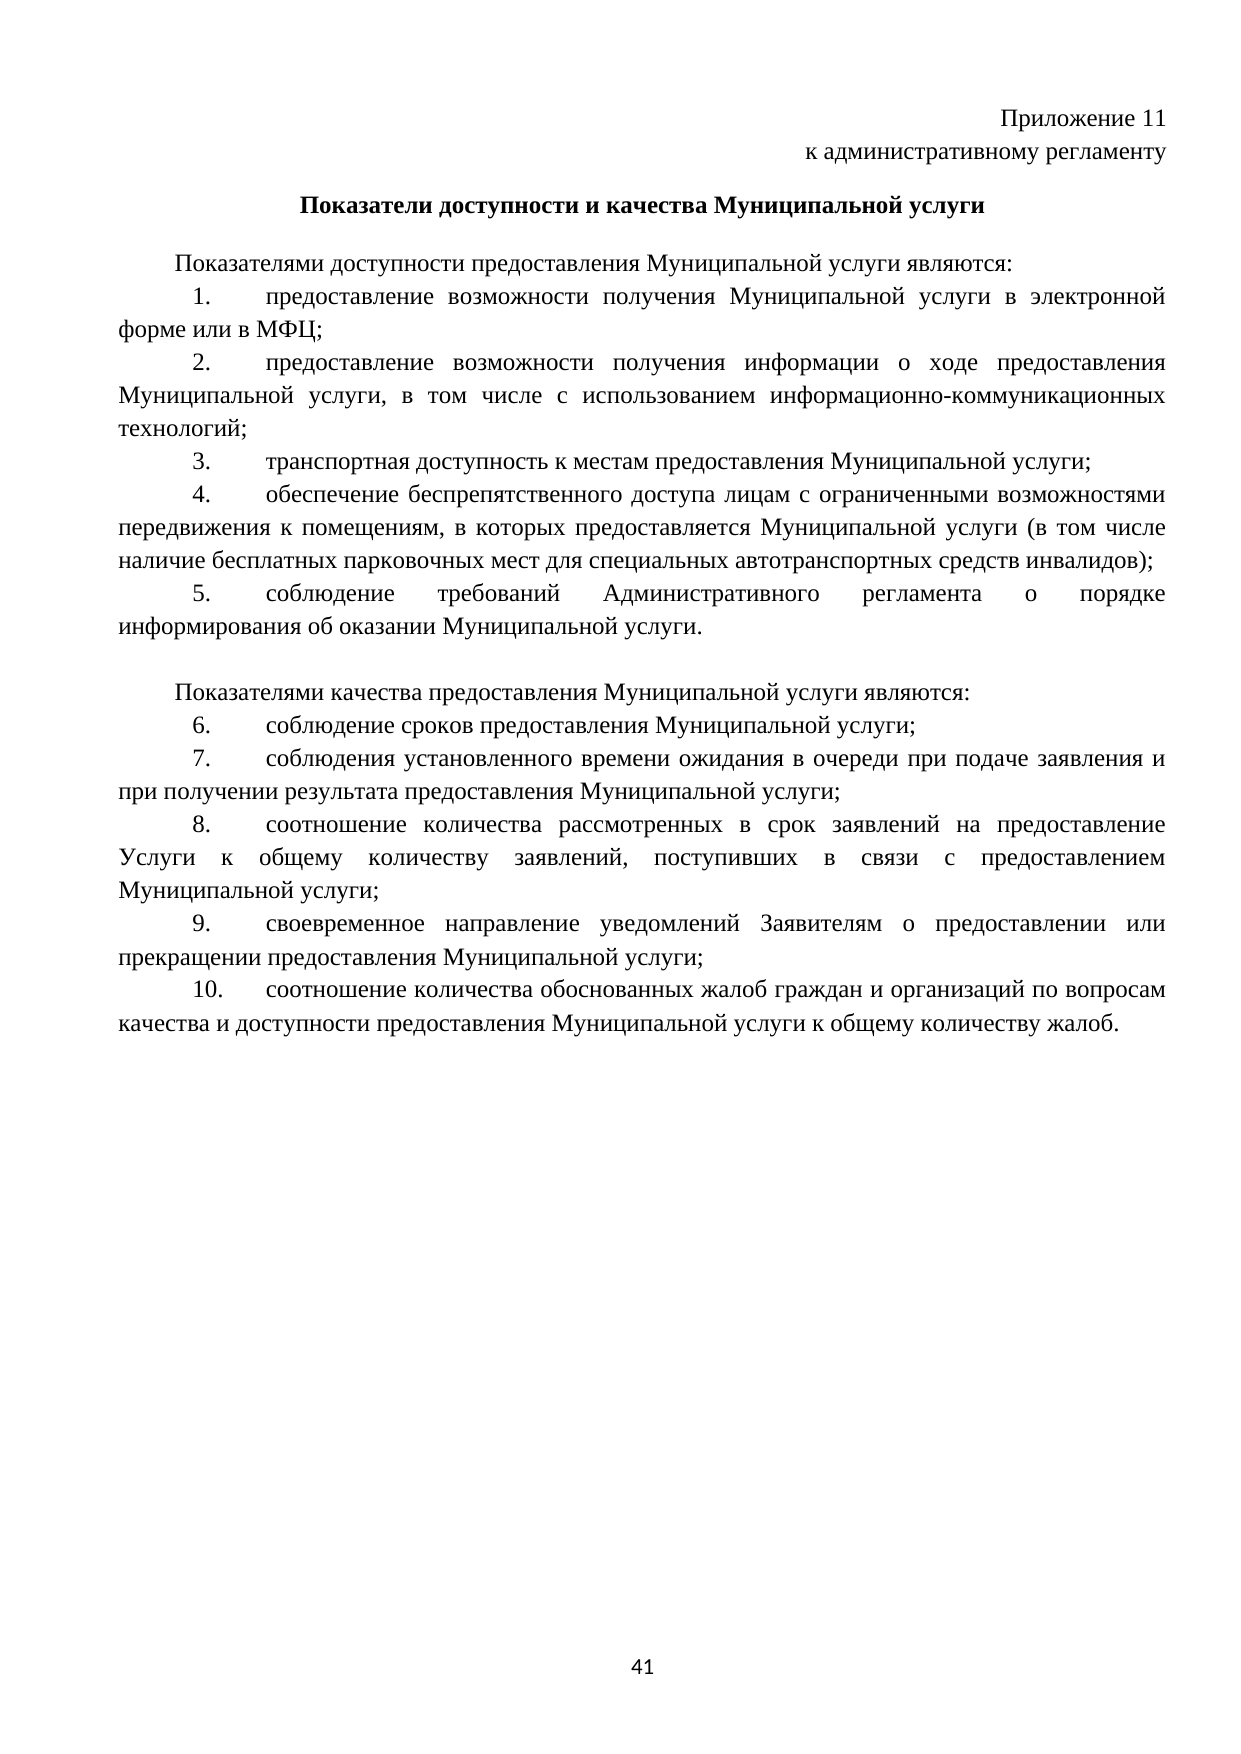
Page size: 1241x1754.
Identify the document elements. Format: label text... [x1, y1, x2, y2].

text Показателями доступности предоставления Муниципальной услуги являются: [118, 248, 1167, 277]
text Показатели доступности и качества Муниципальной услуги [118, 190, 1167, 219]
text транспортная доступность к местам предоставления Муниципальной услуги; [118, 446, 1167, 475]
text своевременное направление уведомлений Заявителям о предоставлении или прекращении предоставления Муниципальной услуги; [118, 908, 1167, 970]
text соотношение количества обоснованных жалоб граждан и организаций по вопросам качества и доступности предоставления Муниципальной услуги к общему количеству жалоб. [118, 974, 1167, 1036]
text обеспечение беспрепятственного доступа лицам с ограниченными возможностями передвижения к помещениям, в которых предоставляется Муниципальной услуги (в том числе наличие бесплатных парковочных мест для специальных автотранспортных средств инвалидов); [118, 479, 1167, 574]
text предоставление возможности получения информации о ходе предоставления Муниципальной услуги, в том числе с использованием информационно-коммуникационных технологий; [118, 347, 1167, 442]
text соотношение количества рассмотренных в срок заявлений на предоставление Услуги к общему количеству заявлений, поступивших в связи с предоставлением Муниципальной услуги; [118, 809, 1167, 904]
text соблюдение требований Административного регламента о порядке информирования об оказании Муниципальной услуги. [118, 578, 1167, 640]
text Показателями качества предоставления Муниципальной услуги являются: [118, 677, 1167, 706]
text к административному регламенту [118, 136, 1167, 165]
list предоставление возможности получения Муниципальной услуги в электронной форме или в МФЦ; [118, 281, 1167, 343]
text соблюдение сроков предоставления Муниципальной услуги; [118, 710, 1167, 739]
text соблюдения установленного времени ожидания в очереди при подаче заявления и при получении результата предоставления Муниципальной услуги; [118, 743, 1167, 805]
text Приложение 11 [118, 103, 1167, 132]
